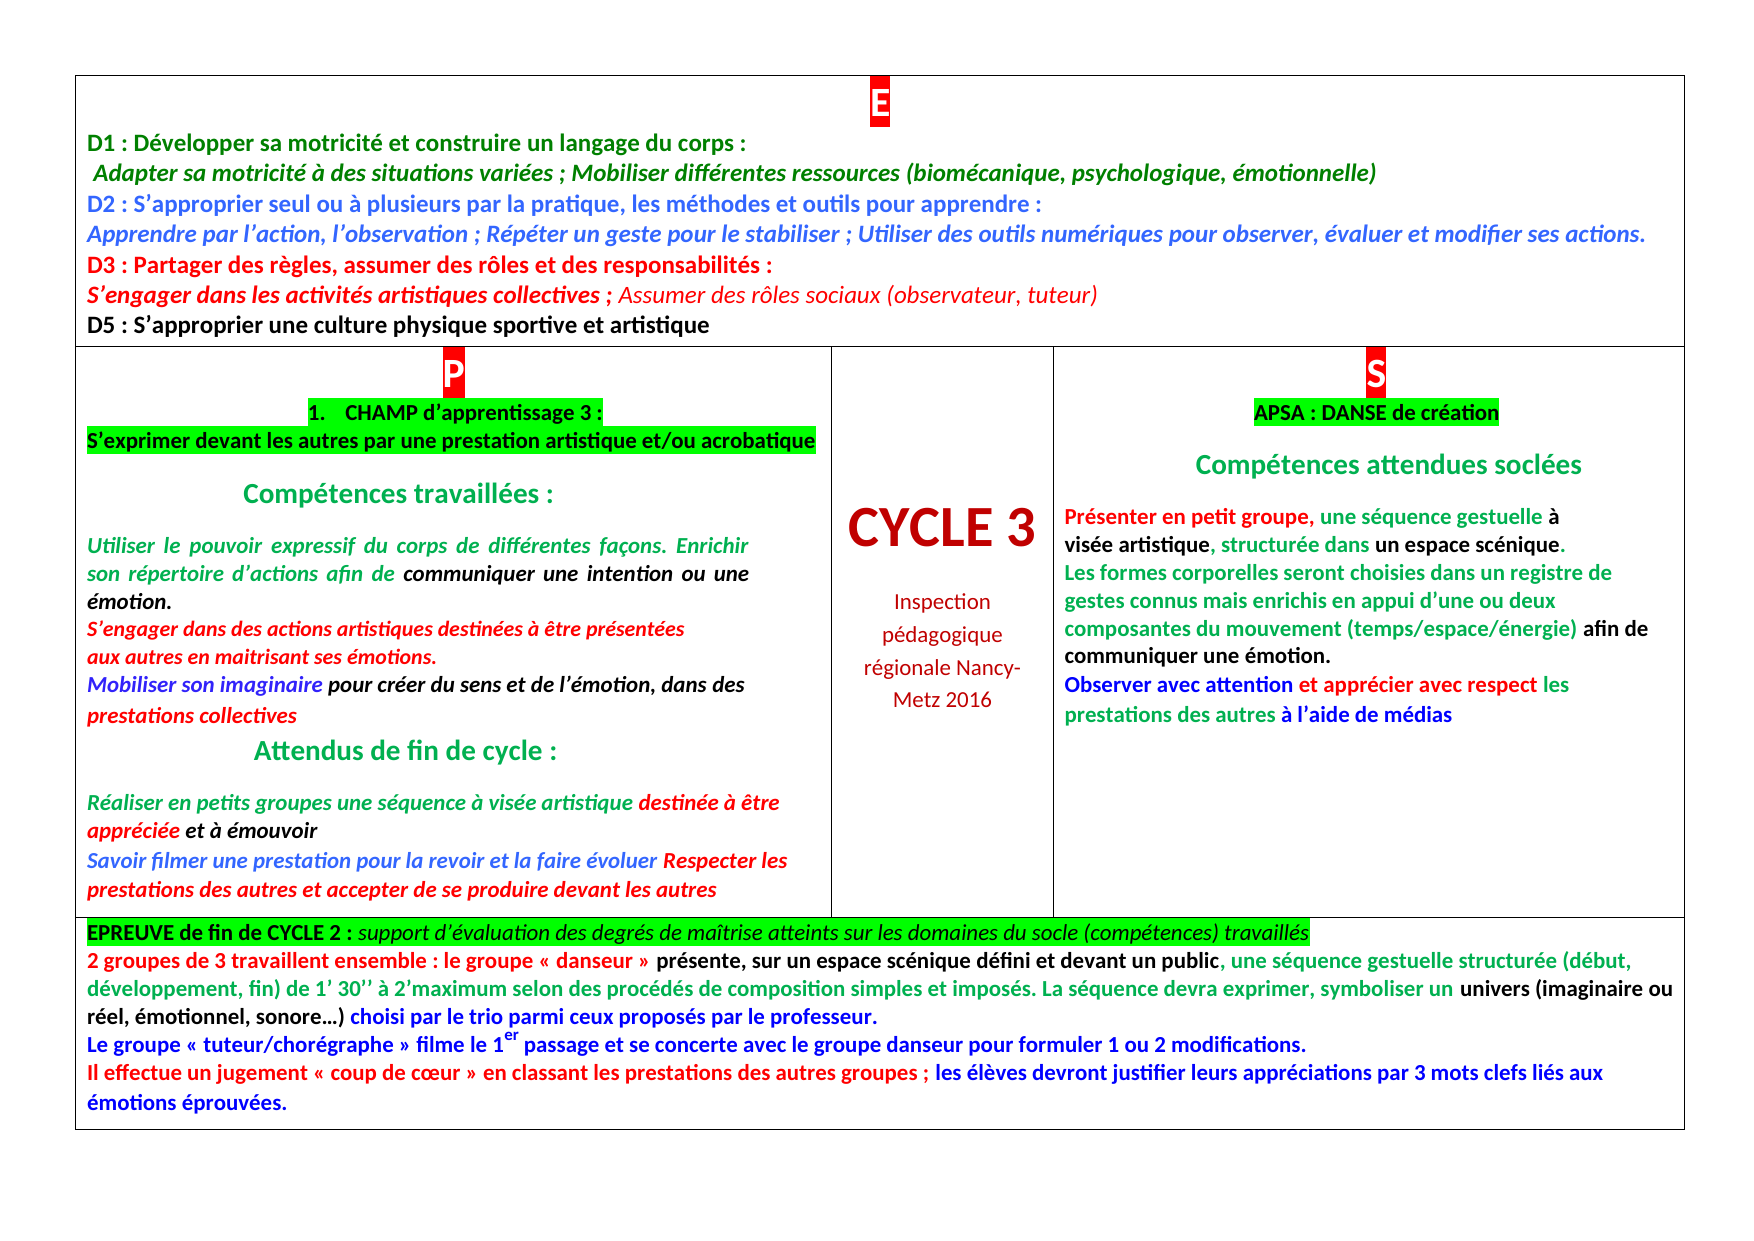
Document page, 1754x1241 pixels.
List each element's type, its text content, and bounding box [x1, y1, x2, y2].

table_cell P CHAMP d’apprentissage 3 : S’exprimer devant les autres par une prestation artistique et/ou acrobatique Compétences travaillées : Utiliser le pouvoir expressif du corps de différentes façons. Enrichir son répertoire d’actions afin de communiquer une intention ou une émotion. S’engager dans des actions artistiques destinées à être présentées aux autres en maitrisant ses émotions. Mobiliser son imaginaire pour créer du sens et de l’émotion, dans des prestations collectives Attendus de fin de cycle : Réaliser en petits groupes une séquence à visée artistique destinée à être appréciée et à émouvoir Savoir filmer une prestation pour la revoir et la faire évoluer Respecter les prestations des autres et accepter de se produire devant les autres [76, 347, 831, 917]
table_cell CYCLE 3 Inspection pédagogique régionale Nancy-Metz 2016 [832, 347, 1053, 917]
table_header E D1 : Développer sa motricité et construire un langage du corps : Adapter sa motricité à des situations variées ; Mobiliser différentes ressources (biomécanique, psychologique, émotionnelle) D2 : S’approprier seul ou à plusieurs par la pratique, les méthodes et outils pour apprendre : Apprendre par l’action, l’observation ; Répéter un geste pour le stabiliser ; Utiliser des outils numériques pour observer, évaluer et modifier ses actions. D3 : Partager des règles, assumer des rôles et des responsabilités : S’engager dans les activités artistiques collectives ; Assumer des rôles sociaux (observateur, tuteur) D5 : S’approprier une culture physique sportive et artistique [76, 76, 1684, 346]
table_cell EPREUVE de fin de CYCLE 2 : support d’évaluation des degrés de maîtrise atteints sur les domaines du socle (compétences) travaillés 2 groupes de 3 travaillent ensemble : le groupe « danseur » présente, sur un espace scénique défini et devant un public, une séquence gestuelle structurée (début, développement, fin) de 1’ 30’’ à 2’maximum selon des procédés de composition simples et imposés. La séquence devra exprimer, symboliser un univers (imaginaire ou réel, émotionnel, sonore…) choisi par le trio parmi ceux proposés par le professeur. Le groupe « tuteur/chorégraphe » filme le 1er passage et se concerte avec le groupe danseur pour formuler 1 ou 2 modifications. Il effectue un jugement « coup de cœur » en classant les prestations des autres groupes ; les élèves devront justifier leurs appréciations par 3 mots clefs liés aux émotions éprouvées. [76, 918, 1684, 1129]
table_cell S APSA : DANSE de création Compétences attendues soclées Présenter en petit groupe, une séquence gestuelle à visée artistique, structurée dans un espace scénique. Les formes corporelles seront choisies dans un registre de gestes connus mais enrichis en appui d’une ou deux composantes du mouvement (temps/espace/énergie) afin de communiquer une émotion. Observer avec attention et apprécier avec respect les prestations des autres à l’aide de médias [1054, 347, 1684, 917]
